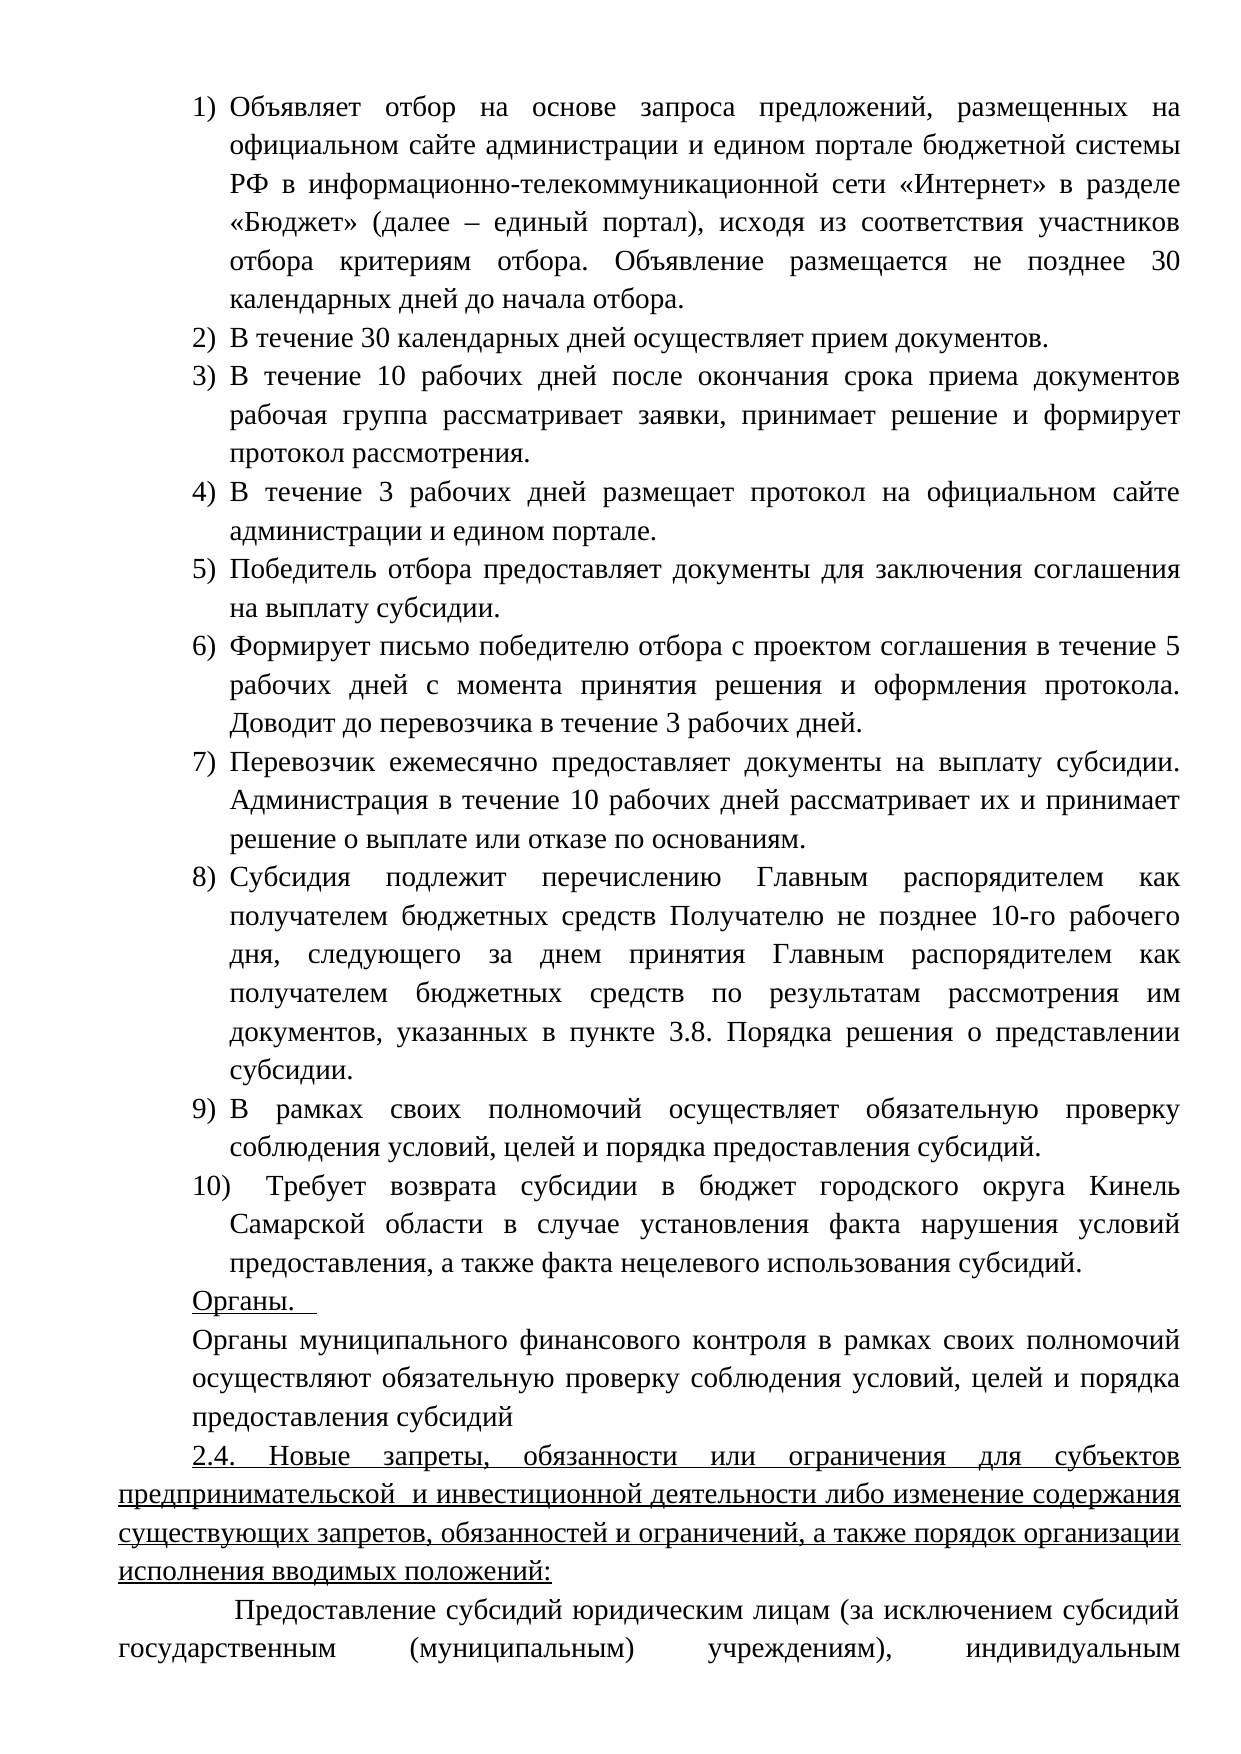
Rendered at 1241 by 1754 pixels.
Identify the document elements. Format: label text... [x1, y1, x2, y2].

list В течение 10 рабочих дней после окончания срока приема документов рабочая группа рассматривает заявки, принимает решение и формирует протокол рассмотрения. [192, 358, 1181, 469]
list В течение 30 календарных дней осуществляет прием документов. [192, 320, 1181, 353]
list Победитель отбора предоставляет документы для заключения соглашения на выплату субсидии. [192, 551, 1181, 623]
text 2.4. Новые запреты, обязанности или ограничения для субъектов предпринимательской и инвестиционной деятельности либо изменение содержания существующих запретов, обязанностей и ограничений, а также порядок организации исполнения вводимых положений: [118, 1438, 1181, 1505]
list В рамках своих полномочий осуществляет обязательную проверку соблюдения условий, целей и порядка предоставления субсидий. [192, 1091, 1181, 1163]
text Органы. [192, 1283, 1181, 1317]
list В течение 3 рабочих дней размещает протокол на официальном сайте администрации и едином портале. [192, 474, 1181, 546]
list Субсидия подлежит перечислению Главным распорядителем как получателем бюджетных средств Получателю не позднее 10-го рабочего дня, следующего за днем принятия Главным распорядителем как получателем бюджетных средств по результатам рассмотрения им документов, указанных в пункте 3.8. Порядка решения о представлении субсидии. [192, 859, 1181, 1086]
text Органы муниципального финансового контроля в рамках своих полномочий осуществляют обязательную проверку соблюдения условий, целей и порядка предоставления субсидий [192, 1322, 1181, 1433]
text 2.4. Новые запреты, обязанности или ограничения для субъектов предпринимательской и инвестиционной деятельности либо изменение содержания существующих запретов, обязанностей и ограничений, а также порядок организации исполнения вводимых положений: [118, 1545, 1181, 1587]
list Перевозчик ежемесячно предоставляет документы на выплату субсидии. Администрация в течение 10 рабочих дней рассматривает их и принимает решение о выплате или отказе по основаниям. [192, 744, 1181, 854]
list Формирует письмо победителю отбора с проектом соглашения в течение 5 рабочих дней с момента принятия решения и оформления протокола. Доводит до перевозчика в течение 3 рабочих дней. [192, 628, 1181, 739]
text 2.4. Новые запреты, обязанности или ограничения для субъектов предпринимательской и инвестиционной деятельности либо изменение содержания существующих запретов, обязанностей и ограничений, а также порядок организации исполнения вводимых положений: [118, 1507, 1181, 1544]
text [118, 1592, 1181, 1664]
list Объявляет отбор на основе запроса предложений, размещенных на официальном сайте администрации и едином портале бюджетной системы РФ в информационно-телекоммуникационной сети «Интернет» в разделе «Бюджет» (далее – единый портал), исходя из соответствия участников отбора критериям отбора. Объявление размещается не позднее 30 календарных дней до начала отбора. [192, 89, 1181, 315]
list Требует возврата субсидии в бюджет городского округа Кинель Самарской области в случае установления факта нарушения условий предоставления, а также факта нецелевого использования субсидий. [192, 1168, 1181, 1278]
